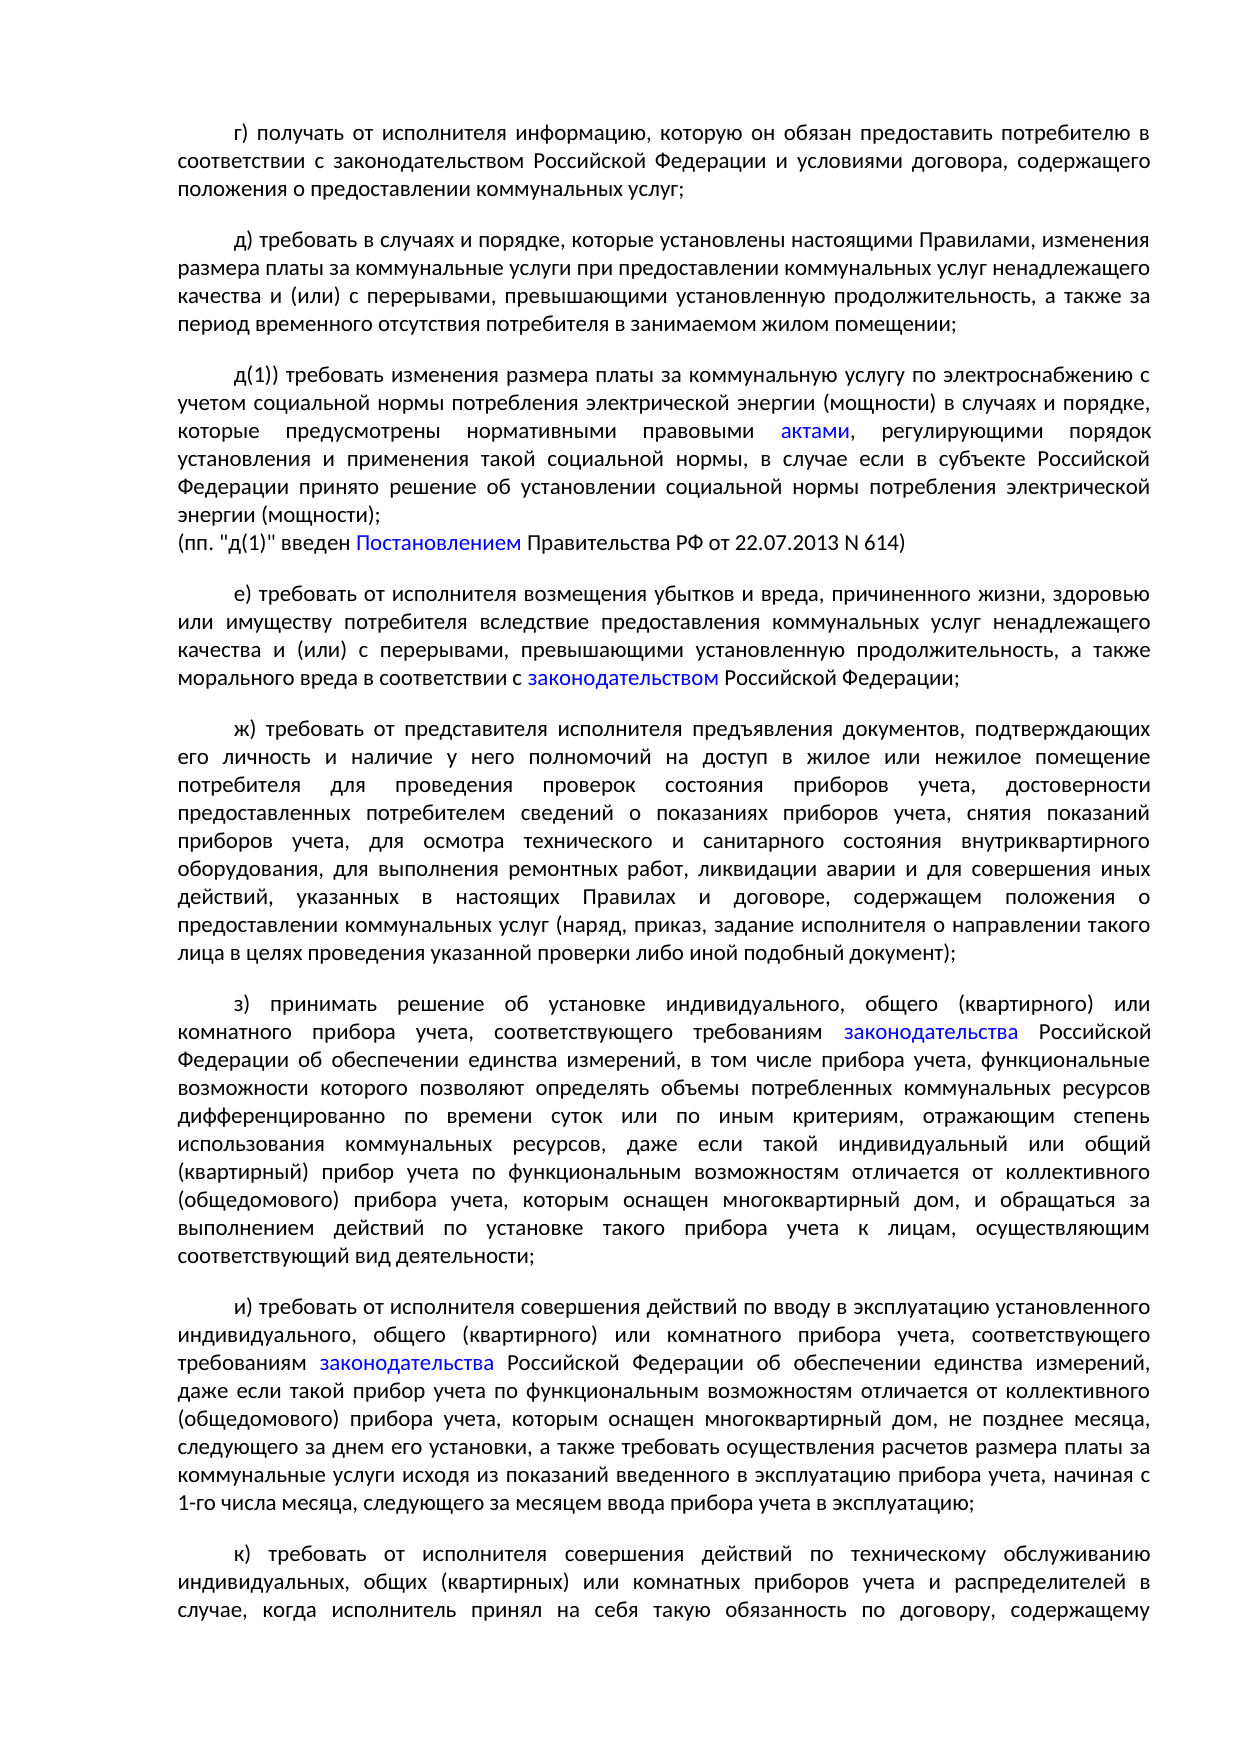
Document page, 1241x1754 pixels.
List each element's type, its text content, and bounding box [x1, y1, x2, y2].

text г) получать от исполнителя информацию, которую он обязан предоставить потребителю в соответствии с законодательством Российской Федерации и условиями договора, содержащего положения о предоставлении коммунальных услуг; [177, 118, 1152, 202]
text д(1)) требовать изменения размера платы за коммунальную услугу по электроснабжению с учетом социальной нормы потребления электрической энергии (мощности) в случаях и порядке, которые предусмотрены нормативными правовыми актами, регулирующими порядок установления и применения такой социальной нормы, в случае если в субъекте Российской Федерации принято решение об установлении социальной нормы потребления электрической энергии (мощности); [177, 360, 1152, 528]
text з) принимать решение об установке индивидуального, общего (квартирного) или комнатного прибора учета, соответствующего требованиям законодательства Российской Федерации об обеспечении единства измерений, в том числе прибора учета, функциональные возможности которого позволяют определять объемы потребленных коммунальных ресурсов дифференцированно по времени суток или по иным критериям, отражающим степень использования коммунальных ресурсов, даже если такой индивидуальный или общий (квартирный) прибор учета по функциональным возможностям отличается от коллективного (общедомового) прибора учета, которым оснащен многоквартирный дом, и обращаться за выполнением действий по установке такого прибора учета к лицам, осуществляющим соответствующий вид деятельности; [177, 989, 1152, 1269]
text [177, 1539, 1152, 1623]
text ж) требовать от представителя исполнителя предъявления документов, подтверждающих его личность и наличие у него полномочий на доступ в жилое или нежилое помещение потребителя для проведения проверок состояния приборов учета, достоверности предоставленных потребителем сведений о показаниях приборов учета, снятия показаний приборов учета, для осмотра технического и санитарного состояния внутриквартирного оборудования, для выполнения ремонтных работ, ликвидации аварии и для совершения иных действий, указанных в настоящих Правилах и договоре, содержащем положения о предоставлении коммунальных услуг (наряд, приказ, задание исполнителя о направлении такого лица в целях проведения указанной проверки либо иной подобный документ); [177, 714, 1152, 966]
text и) требовать от исполнителя совершения действий по вводу в эксплуатацию установленного индивидуального, общего (квартирного) или комнатного прибора учета, соответствующего требованиям законодательства Российской Федерации об обеспечении единства измерений, даже если такой прибор учета по функциональным возможностям отличается от коллективного (общедомового) прибора учета, которым оснащен многоквартирный дом, не позднее месяца, следующего за днем его установки, а также требовать осуществления расчетов размера платы за коммунальные услуги исходя из показаний введенного в эксплуатацию прибора учета, начиная с 1-го числа месяца, следующего за месяцем ввода прибора учета в эксплуатацию; [177, 1292, 1152, 1517]
text е) требовать от исполнителя возмещения убытков и вреда, причиненного жизни, здоровью или имуществу потребителя вследствие предоставления коммунальных услуг ненадлежащего качества и (или) с перерывами, превышающими установленную продолжительность, а также морального вреда в соответствии с законодательством Российской Федерации; [177, 579, 1152, 691]
text д) требовать в случаях и порядке, которые установлены настоящими Правилами, изменения размера платы за коммунальные услуги при предоставлении коммунальных услуг ненадлежащего качества и (или) с перерывами, превышающими установленную продолжительность, а также за период временного отсутствия потребителя в занимаемом жилом помещении; [177, 225, 1152, 337]
text (пп. "д(1)" введен Постановлением Правительства РФ от 22.07.2013 N 614) [177, 528, 1152, 556]
